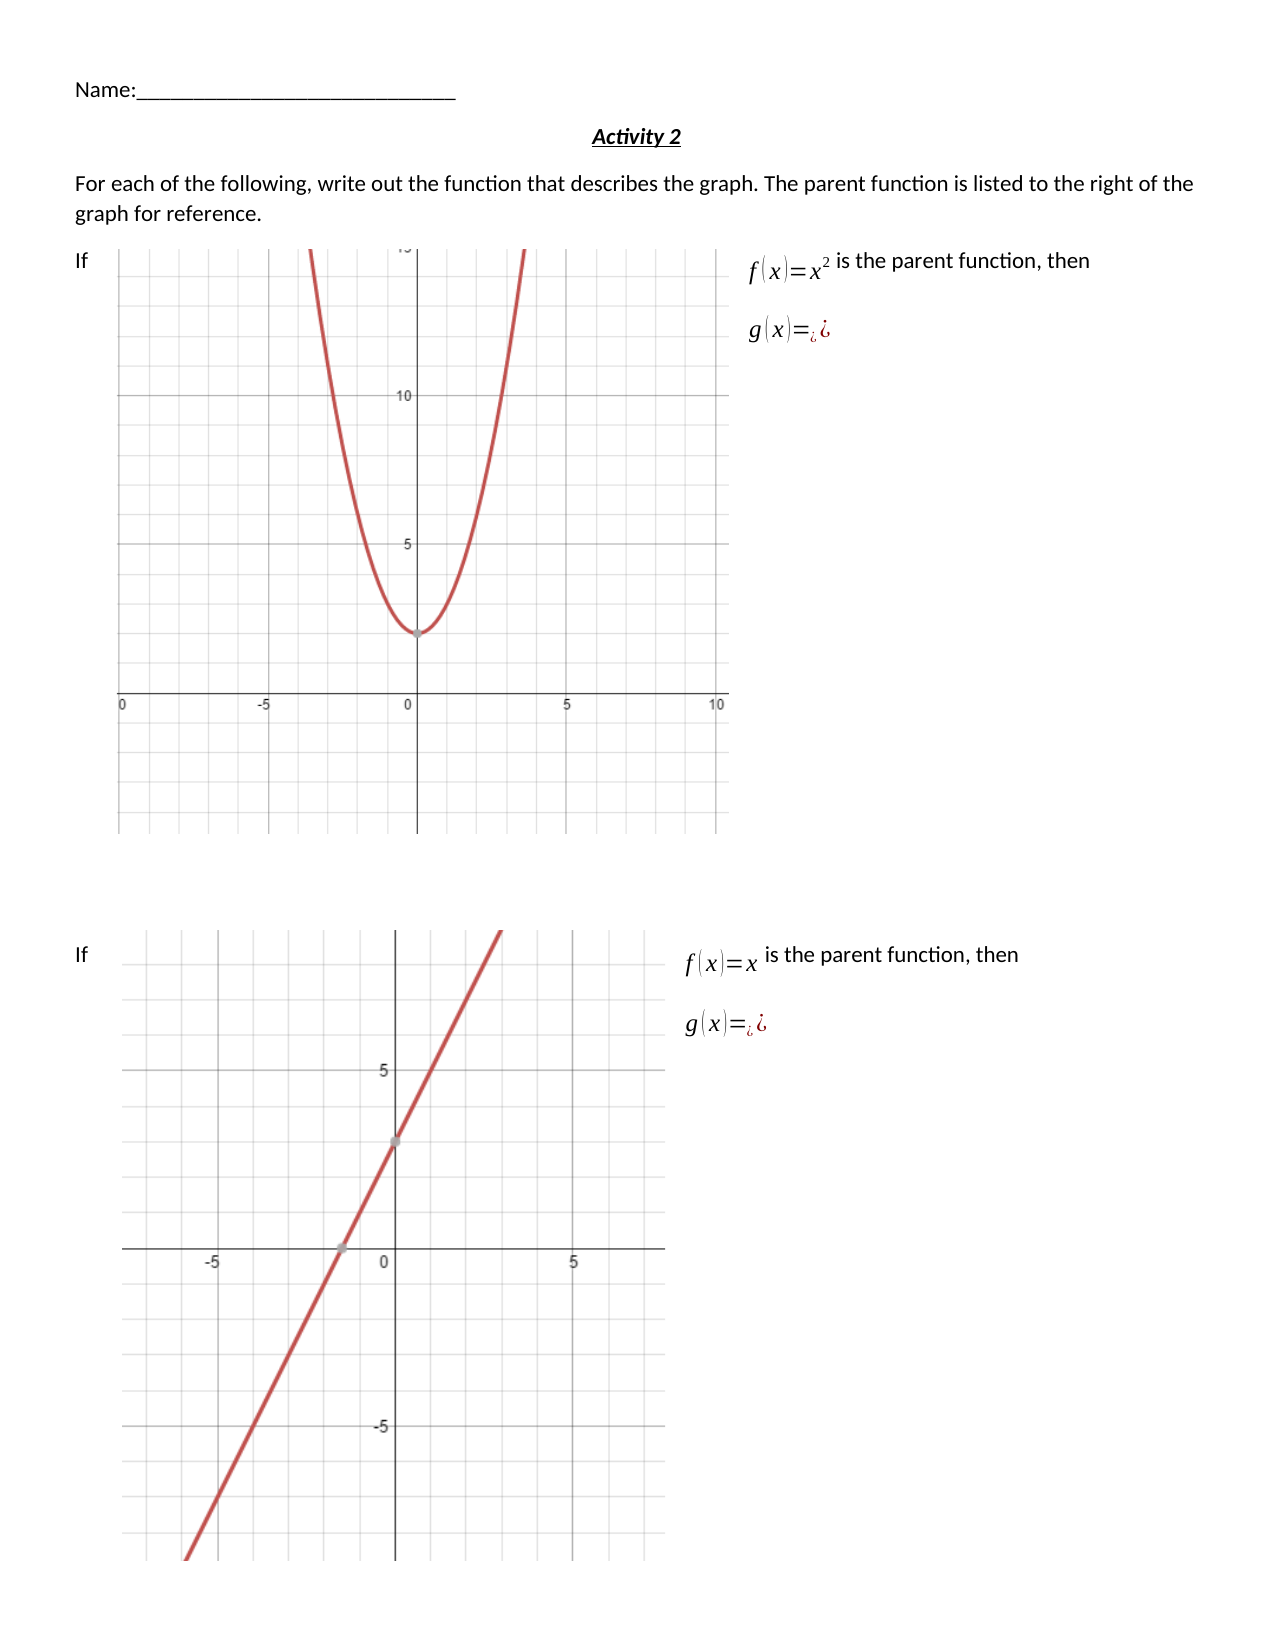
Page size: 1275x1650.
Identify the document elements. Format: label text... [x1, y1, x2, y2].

picture [122, 930, 666, 1561]
text For each of the following, write out the function that describes the graph. The parent function is listed to the right of the graph for reference. [75, 169, 1200, 227]
picture [116, 249, 729, 834]
text If is the parent function, then [75, 246, 1200, 293]
text Name:____________________________ [75, 75, 1200, 103]
text If is the parent function, then [666, 940, 1200, 987]
text Activity 2 [75, 122, 1200, 150]
text If is the parent function, then [75, 940, 122, 987]
